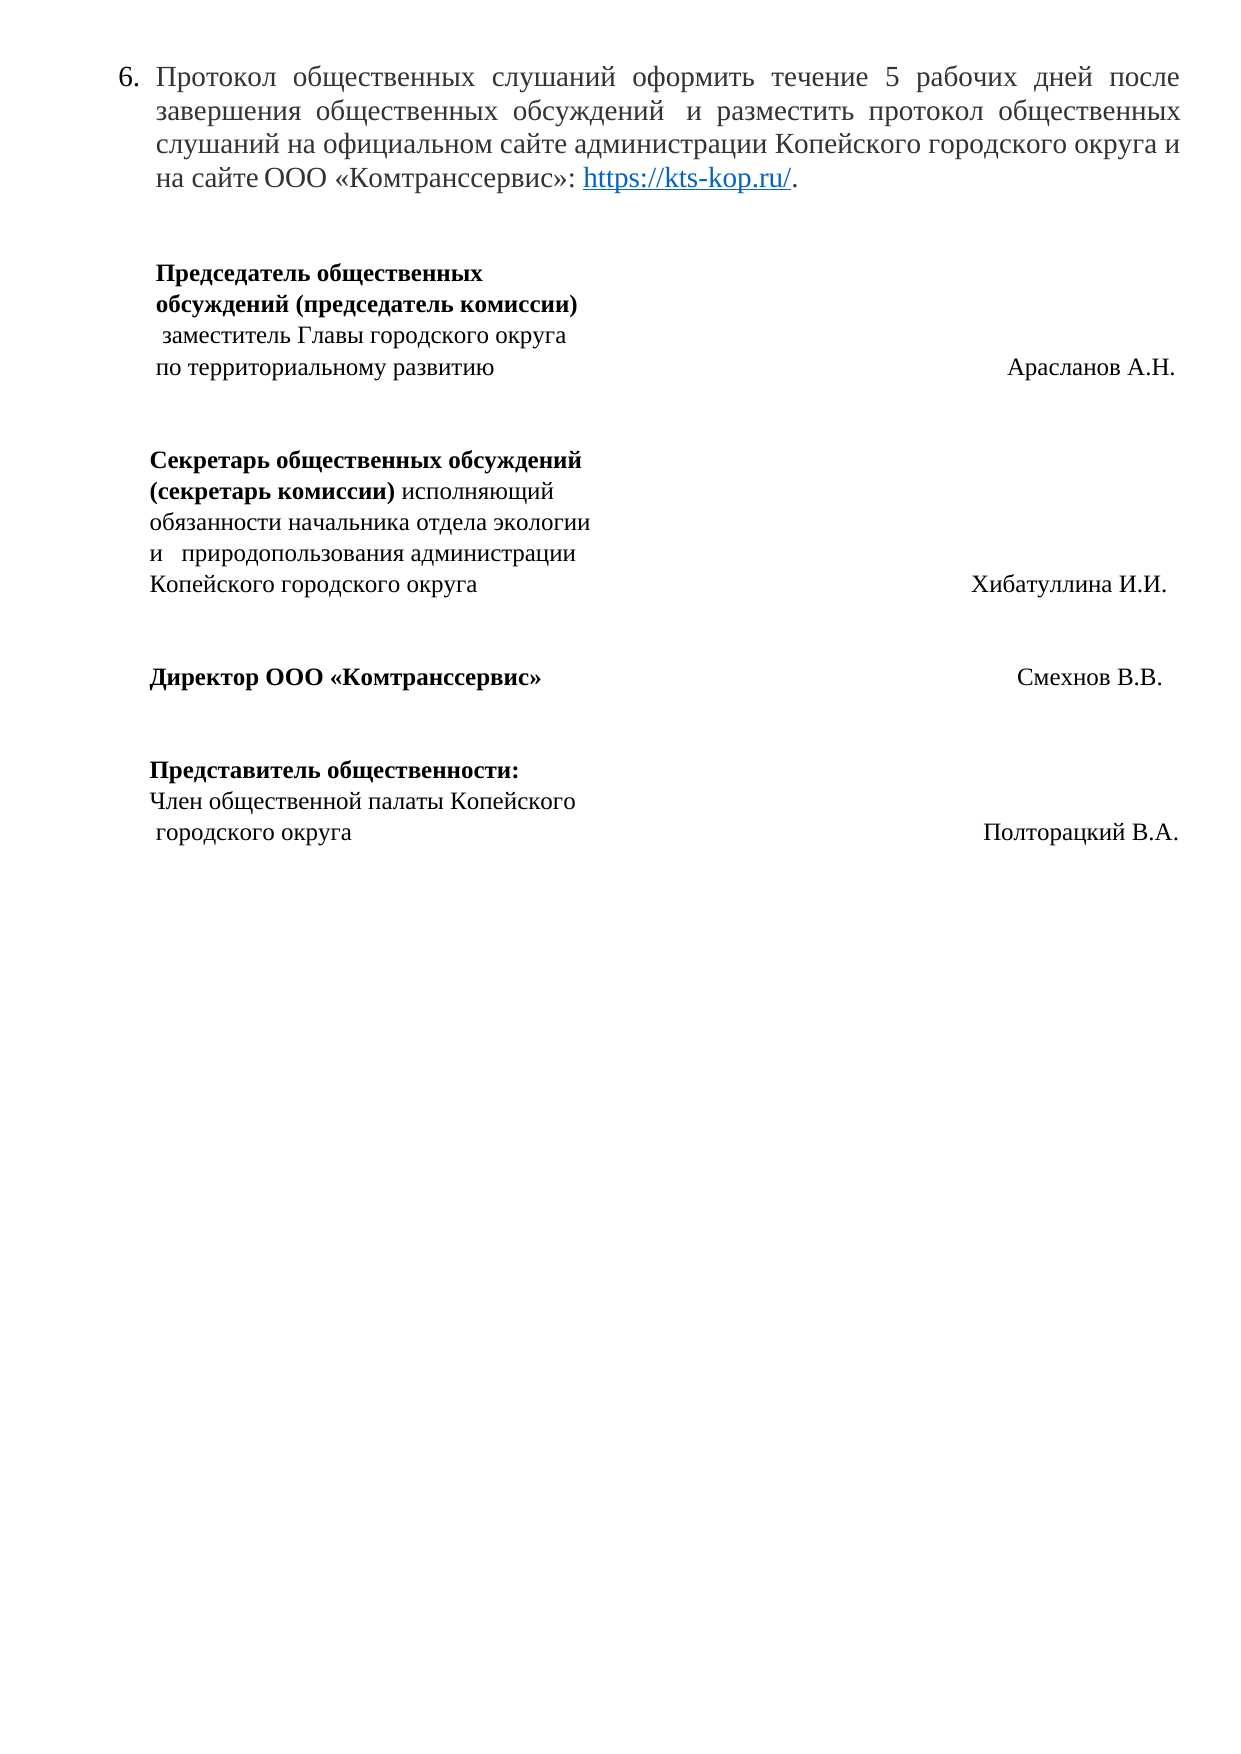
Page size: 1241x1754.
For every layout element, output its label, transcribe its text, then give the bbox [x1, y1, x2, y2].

text Секретарь общественных обсуждений [118, 445, 1181, 473]
text по территориальному развитию Арасланов А.Н. [118, 352, 1181, 380]
text заместитель Главы городского округа [118, 321, 1181, 349]
text Председатель общественных [156, 258, 1181, 287]
text (секретарь комиссии) исполняющий [118, 476, 1181, 504]
text Член общественной палаты Копейского [118, 786, 1181, 815]
text обязанности начальника отдела экологии [118, 507, 1181, 536]
text и природопользования администрации [118, 538, 1181, 567]
text Директор ООО «Комтранссервис» Смехнов В.В. [118, 662, 1181, 691]
text Представитель общественности: [118, 755, 1181, 784]
text городского округа Полторацкий В.А. [118, 817, 1181, 846]
text обсуждений (председатель комиссии) [156, 289, 1181, 318]
list Протокол общественных слушаний оформить течение 5 рабочих дней после завершения общественных обсуждений и разместить протокол общественных слушаний на официальном сайте администрации Копейского городского округа и на сайте ООО «Комтранссервис»: https://kts-kop.ru/. [118, 59, 1181, 193]
text Копейского городского округа Хибатуллина И.И. [118, 569, 1181, 598]
